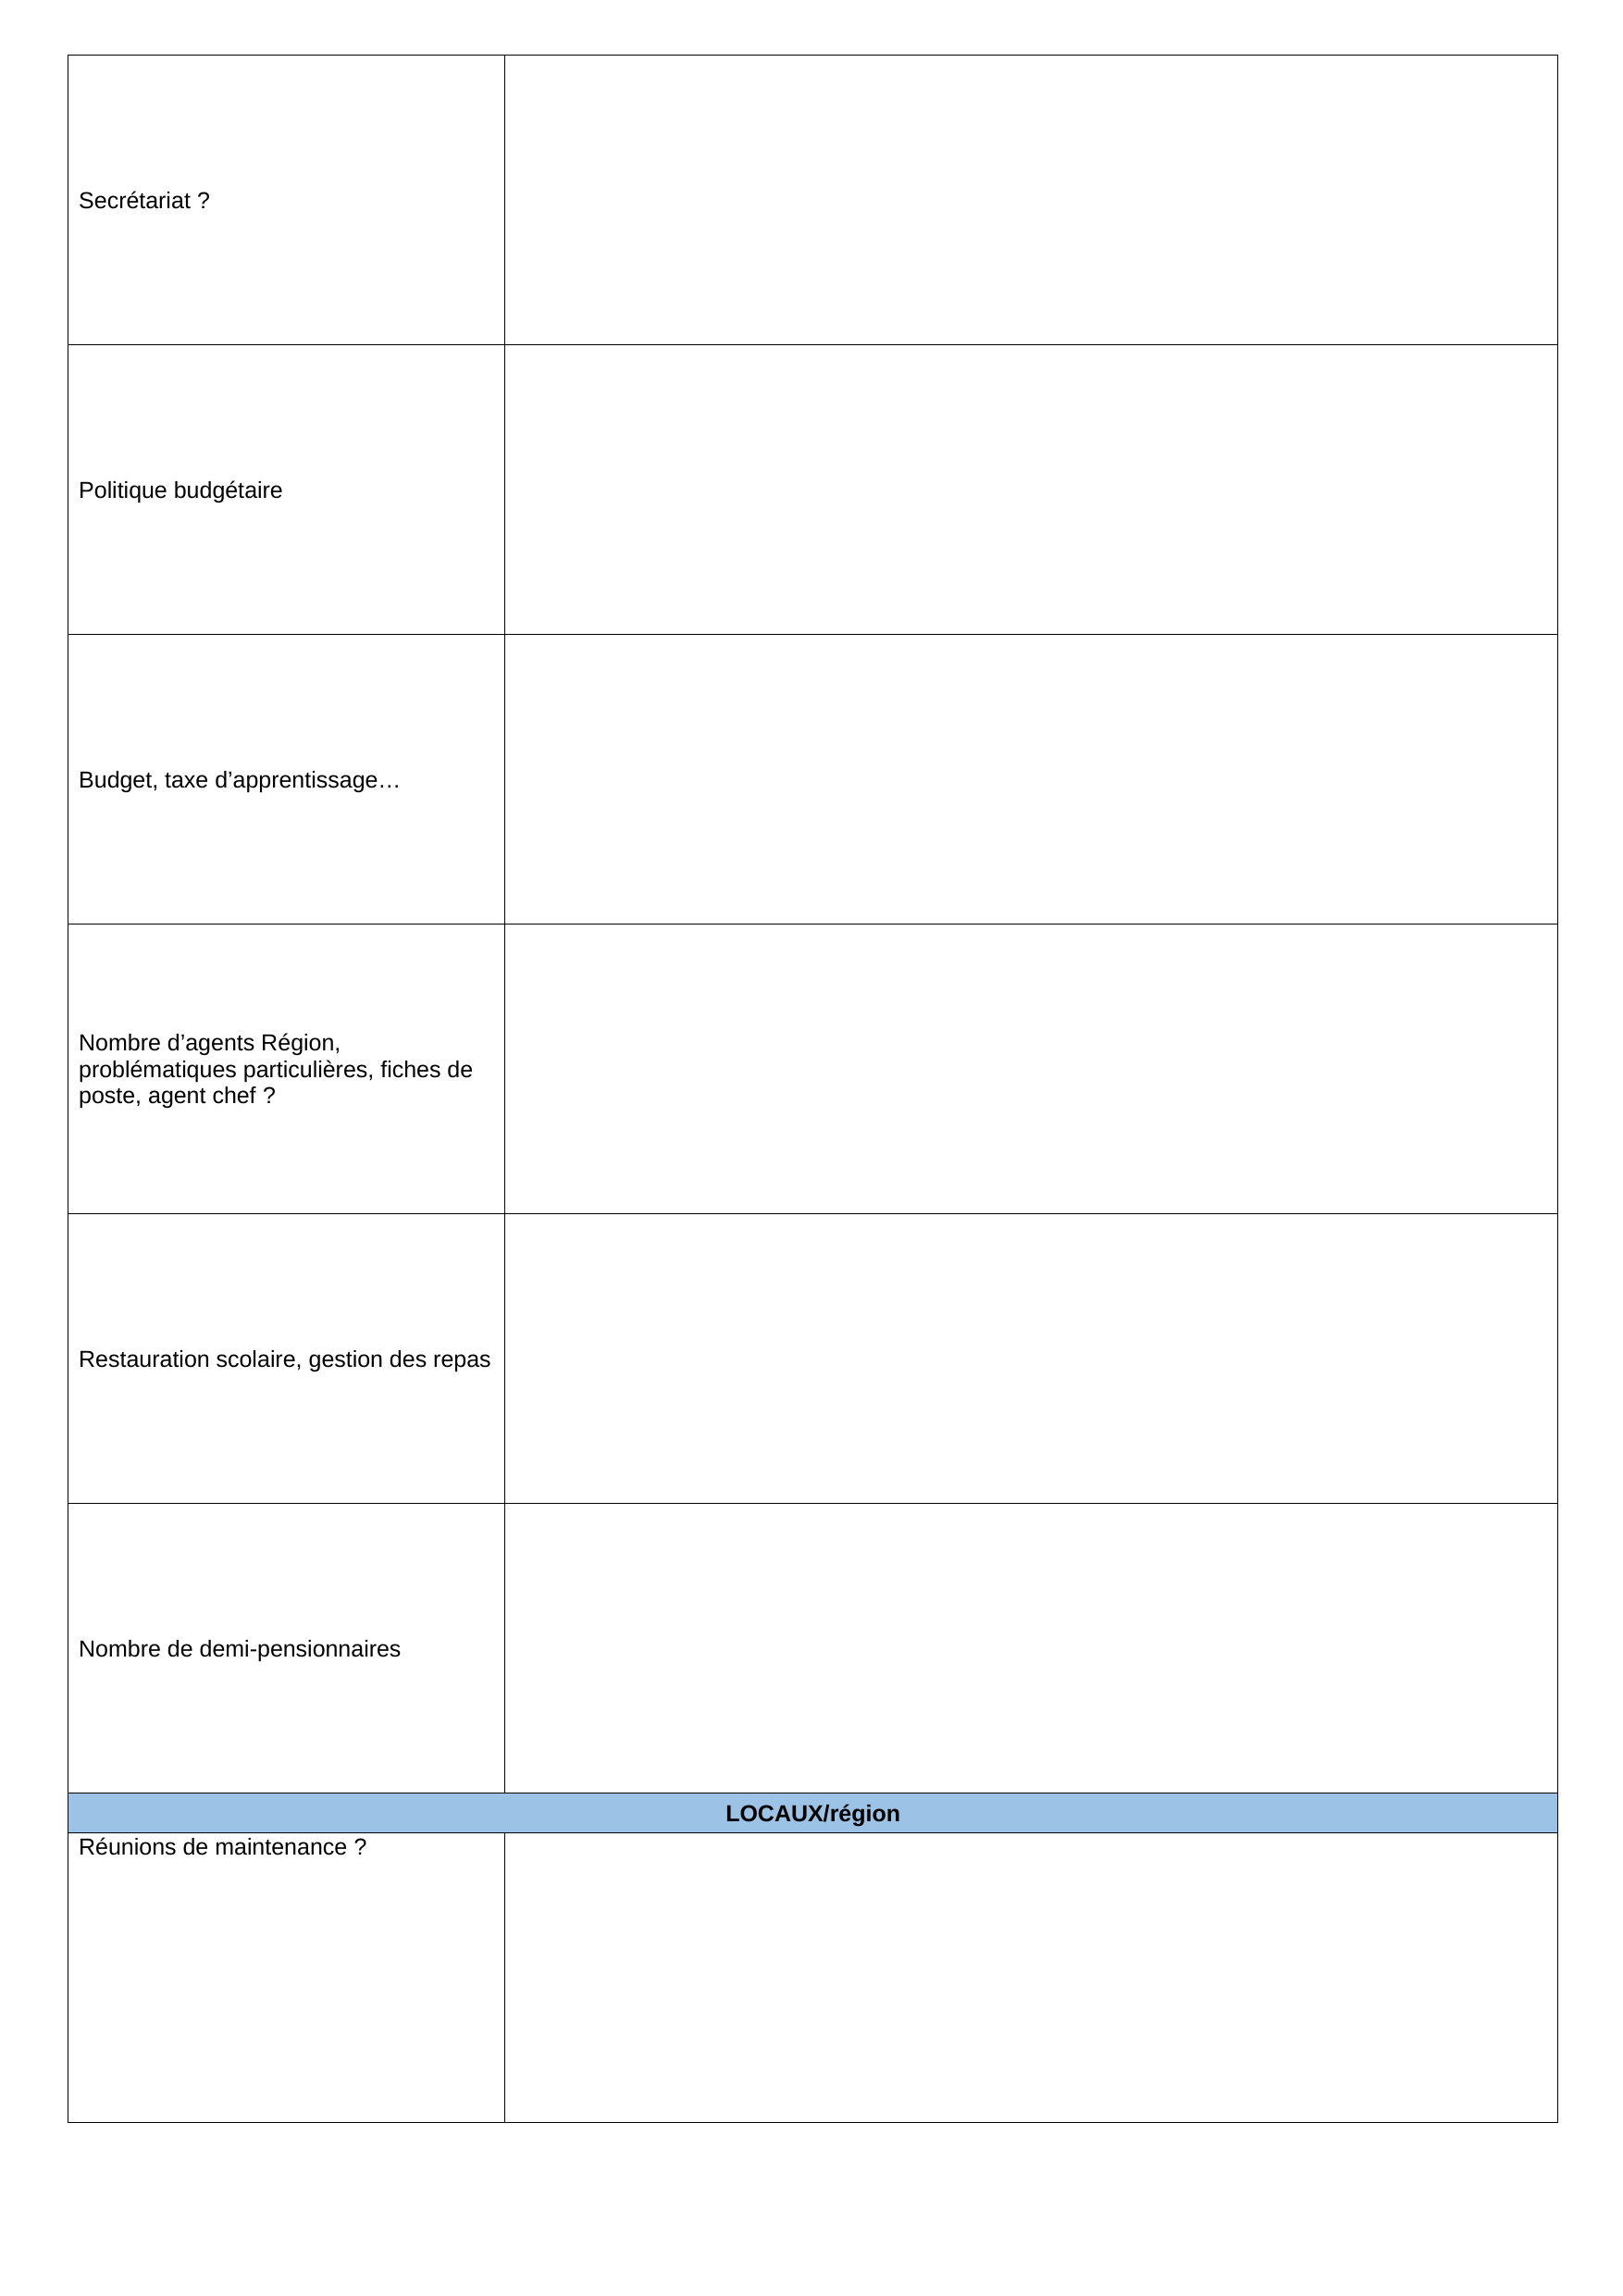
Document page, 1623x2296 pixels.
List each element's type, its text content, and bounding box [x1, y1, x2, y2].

table_cell [505, 1214, 1557, 1503]
table_cell Nombre d’agents Région, problématiques particulières, fiches de poste, agent chef ? [68, 925, 504, 1213]
table_cell [505, 1504, 1557, 1793]
table_cell [505, 925, 1557, 1213]
table_cell [505, 1833, 1557, 2122]
table_cell Politique budgétaire [68, 345, 504, 634]
table_cell [505, 635, 1557, 924]
table_cell Nombre de demi-pensionnaires [68, 1504, 504, 1793]
table_cell LOCAUX/région [68, 1793, 1557, 1832]
table_cell Restauration scolaire, gestion des repas [68, 1214, 504, 1503]
table_cell Budget, taxe d’apprentissage… [68, 635, 504, 924]
table_cell [505, 56, 1557, 344]
table_cell [505, 345, 1557, 634]
table_cell Secrétariat ? [68, 56, 504, 344]
table_cell Réunions de maintenance ? [68, 1833, 504, 2122]
